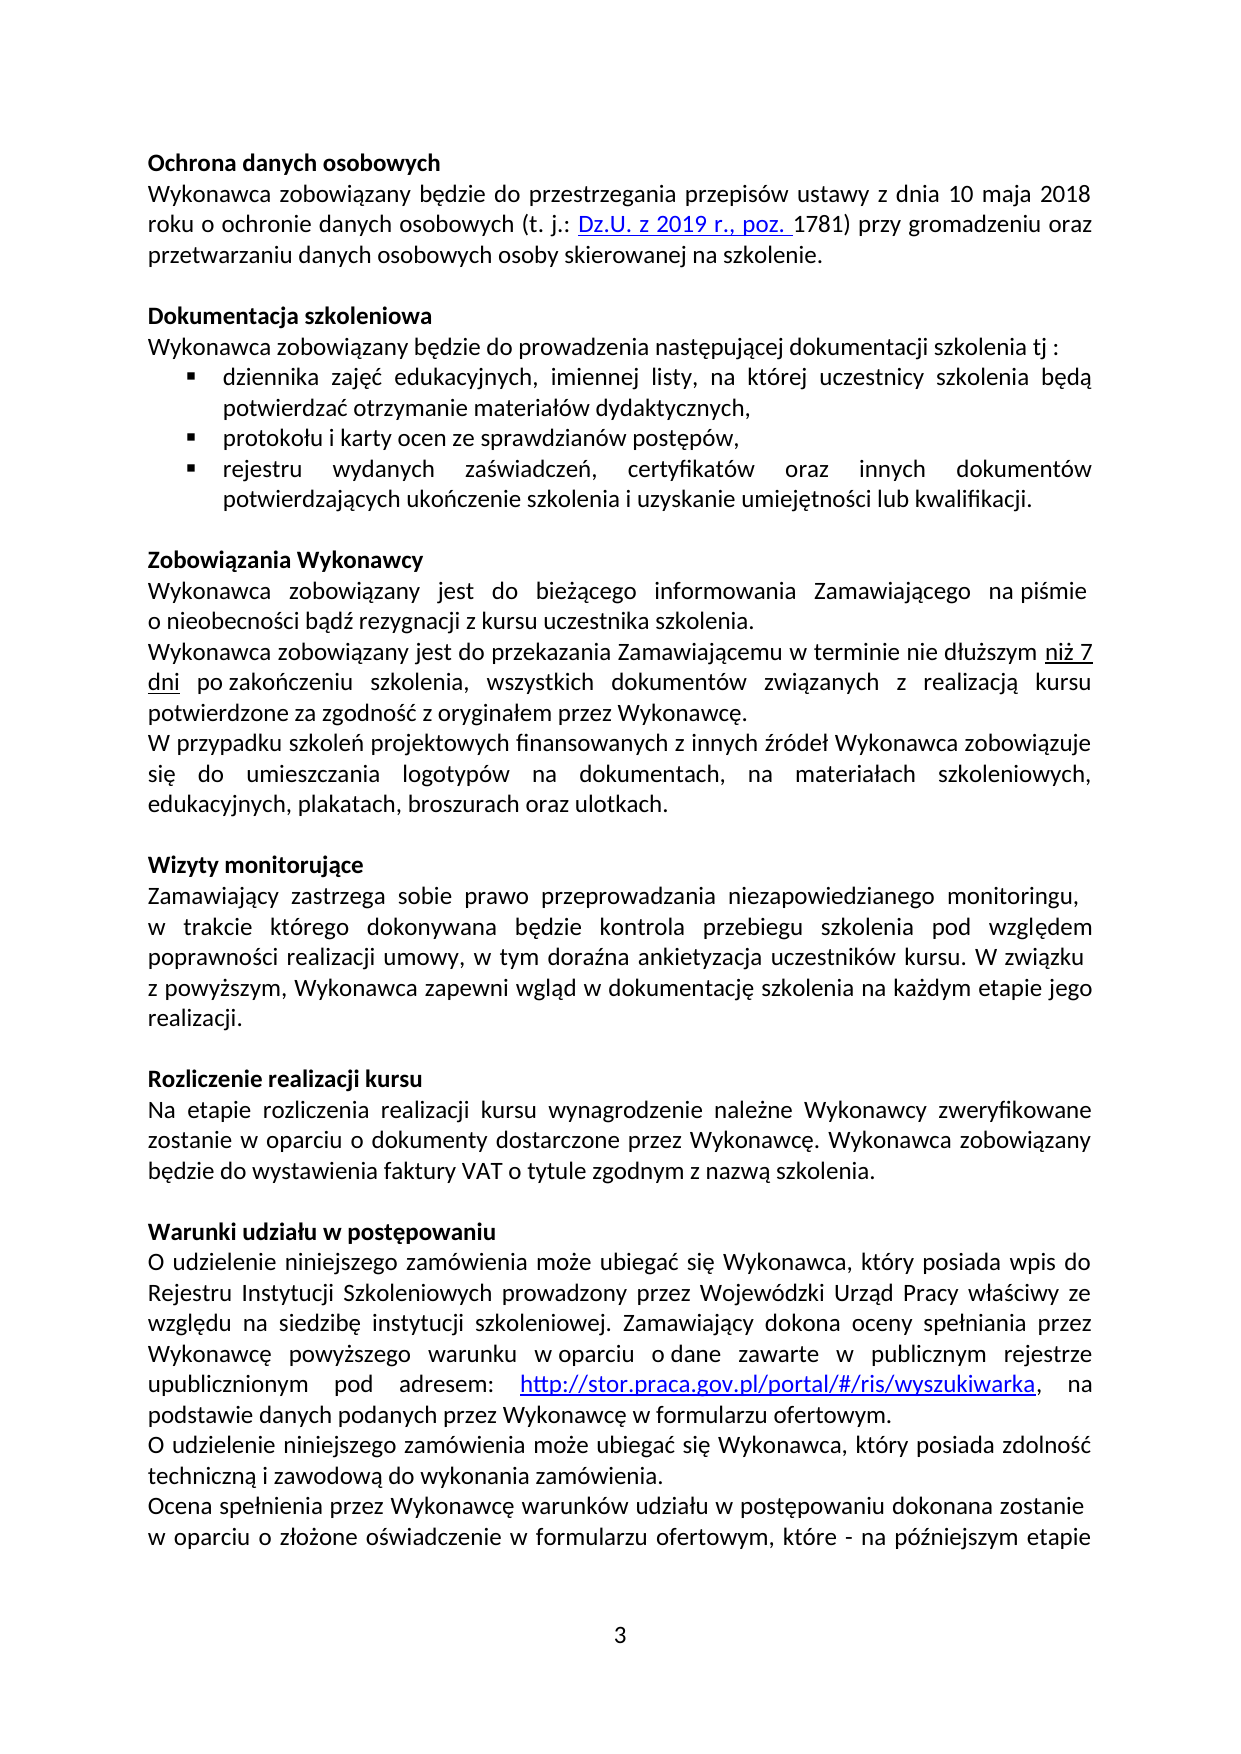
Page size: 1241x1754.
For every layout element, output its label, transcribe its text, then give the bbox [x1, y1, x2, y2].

text Na etapie rozliczenia realizacji kursu wynagrodzenie należne Wykonawcy zweryfikowane zostanie w oparciu o dokumenty dostarczone przez Wykonawcę. Wykonawca zobowiązany będzie do wystawienia faktury VAT o tytule zgodnym z nazwą szkolenia. [148, 1094, 1093, 1185]
text Wizyty monitorujące [148, 849, 1093, 880]
text Wykonawca zobowiązany jest do przekazania Zamawiającemu w terminie nie dłuższym niż 7 dni po zakończeniu szkolenia, wszystkich dokumentów związanych z realizacją kursu potwierdzone za zgodność z oryginałem przez Wykonawcę. [148, 636, 1093, 727]
text O udzielenie niniejszego zamówienia może ubiegać się Wykonawca, który posiada wpis do Rejestru Instytucji Szkoleniowych prowadzony przez Wojewódzki Urząd Pracy właściwy ze względu na siedzibę instytucji szkoleniowej. Zamawiający dokona oceny spełniania przez Wykonawcę powyższego warunku w oparciu o dane zawarte w publicznym rejestrze upublicznionym pod adresem: http://stor.praca.gov.pl/portal/#/ris/wyszukiwarka, na podstawie danych podanych przez Wykonawcę w formularzu ofertowym. [148, 1246, 1093, 1429]
text W przypadku szkoleń projektowych finansowanych z innych źródeł Wykonawca zobowiązuje się do umieszczania logotypów na dokumentach, na materiałach szkoleniowych, edukacyjnych, plakatach, broszurach oraz ulotkach. [148, 727, 1093, 819]
list rejestru wydanych zaświadczeń, certyfikatów oraz innych dokumentów potwierdzających ukończenie szkolenia i uzyskanie umiejętności lub kwalifikacji. [185, 453, 1093, 514]
text O udzielenie niniejszego zamówienia może ubiegać się Wykonawca, który posiada zdolność techniczną i zawodową do wykonania zamówienia. [148, 1429, 1093, 1491]
text Wykonawca zobowiązany jest do bieżącego informowania Zamawiającego na piśmie o nieobecności bądź rezygnacji z kursu uczestnika szkolenia. [148, 575, 1093, 636]
text Zobowiązania Wykonawcy [148, 544, 1093, 575]
text Ochrona danych osobowych [148, 148, 1093, 178]
text Warunki udziału w postępowaniu [148, 1216, 1093, 1246]
text Wykonawca zobowiązany będzie do prowadzenia następującej dokumentacji szkolenia tj : [148, 331, 1093, 361]
text Dokumentacja szkoleniowa [148, 300, 1093, 331]
text Zamawiający zastrzega sobie prawo przeprowadzania niezapowiedzianego monitoringu, w trakcie którego dokonywana będzie kontrola przebiegu szkolenia pod względem poprawności realizacji umowy, w tym doraźna ankietyzacja uczestników kursu. W związku z powyższym, Wykonawca zapewni wgląd w dokumentację szkolenia na każdym etapie jego realizacji. [148, 880, 1093, 1033]
list protokołu i karty ocen ze sprawdzianów postępów, [185, 422, 1093, 453]
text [148, 1491, 1093, 1552]
list dziennika zajęć edukacyjnych, imiennej listy, na której uczestnicy szkolenia będą potwierdzać otrzymanie materiałów dydaktycznych, [185, 361, 1093, 422]
text Rozliczenie realizacji kursu [148, 1063, 1093, 1094]
text Wykonawca zobowiązany będzie do przestrzegania przepisów ustawy z dnia 10 maja 2018 roku o ochronie danych osobowych (t. j.: Dz.U. z 2019 r., poz. 1781) przy gromadzeniu oraz przetwarzaniu danych osobowych osoby skierowanej na szkolenie. [148, 178, 1093, 270]
